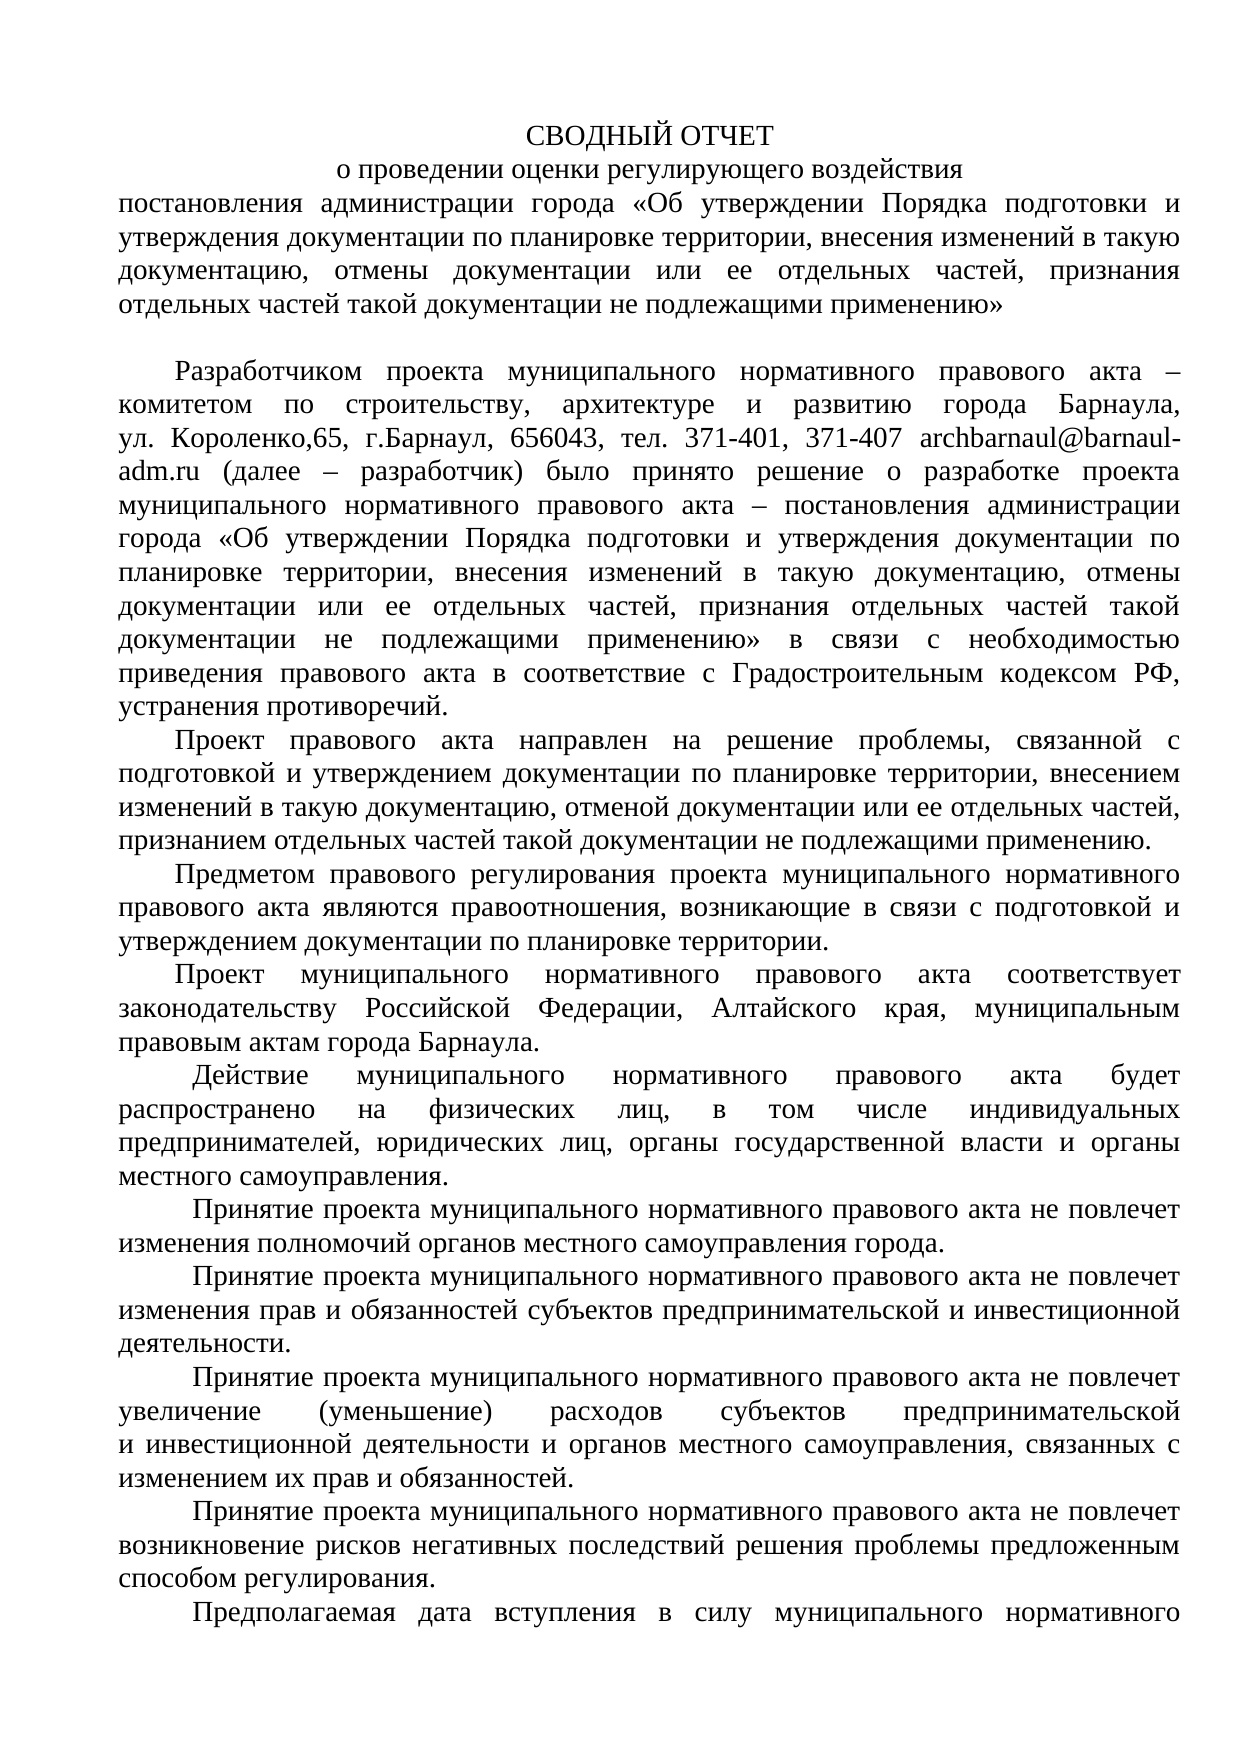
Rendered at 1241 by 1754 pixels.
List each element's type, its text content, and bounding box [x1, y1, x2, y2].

text Принятие проекта муниципального нормативного правового акта не повлечет возникновение рисков негативных последствий решения проблемы предложенным способом регулирования. [118, 1493, 1181, 1594]
text о проведении оценки регулирующего воздействия [118, 152, 1181, 185]
text Действие муниципального нормативного правового акта будет распространено на физических лиц, в том числе индивидуальных предпринимателей, юридических лиц, органы государственной власти и органы местного самоуправления. [118, 1057, 1181, 1191]
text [118, 1594, 1181, 1627]
text Принятие проекта муниципального нормативного правового акта не повлечет увеличение (уменьшение) расходов субъектов предпринимательской и инвестиционной деятельности и органов местного самоуправления, связанных с изменением их прав и обязанностей. [118, 1359, 1181, 1493]
text Принятие проекта муниципального нормативного правового акта не повлечет изменения прав и обязанностей субъектов предпринимательской и инвестиционной деятельности. [118, 1258, 1181, 1359]
text Принятие проекта муниципального нормативного правового акта не повлечет изменения полномочий органов местного самоуправления города. [118, 1191, 1181, 1258]
text Разработчиком проекта муниципального нормативного правового акта – комитетом по строительству, архитектуре и развитию города Барнаула, ул. Короленко,65, г.Барнаул, 656043, тел. 371-401, 371-407 archbarnaul@barnaul-adm.ru (далее – разработчик) было принято решение о разработке проекта муниципального нормативного правового акта – постановления администрации города «Об утверждении Порядка подготовки и утверждения документации по планировке территории, внесения изменений в такую документацию, отмены документации или ее отдельных частей, признания отдельных частей такой документации не подлежащими применению» в связи с необходимостью приведения правового акта в соответствие с Градостроительным кодексом РФ, устранения противоречий. [118, 353, 1181, 722]
text СВОДНЫЙ ОТЧЕТ [118, 118, 1181, 152]
text Проект муниципального нормативного правового акта соответствует законодательству Российской Федерации, Алтайского края, муниципальным правовым актам города Барнаула. [118, 957, 1181, 1057]
text Предметом правового регулирования проекта муниципального нормативного правового акта являются правоотношения, возникающие в связи с подготовкой и утверждением документации по планировке территории. [118, 856, 1181, 957]
text Проект правового акта направлен на решение проблемы, связанной с подготовкой и утверждением документации по планировке территории, внесением изменений в такую документацию, отменой документации или ее отдельных частей, признанием отдельных частей такой документации не подлежащими применению. [118, 722, 1181, 856]
text постановления администрации города «Об утверждении Порядка подготовки и утверждения документации по планировке территории, внесения изменений в такую документацию, отмены документации или ее отдельных частей, признания отдельных частей такой документации не подлежащими применению» [118, 185, 1181, 319]
